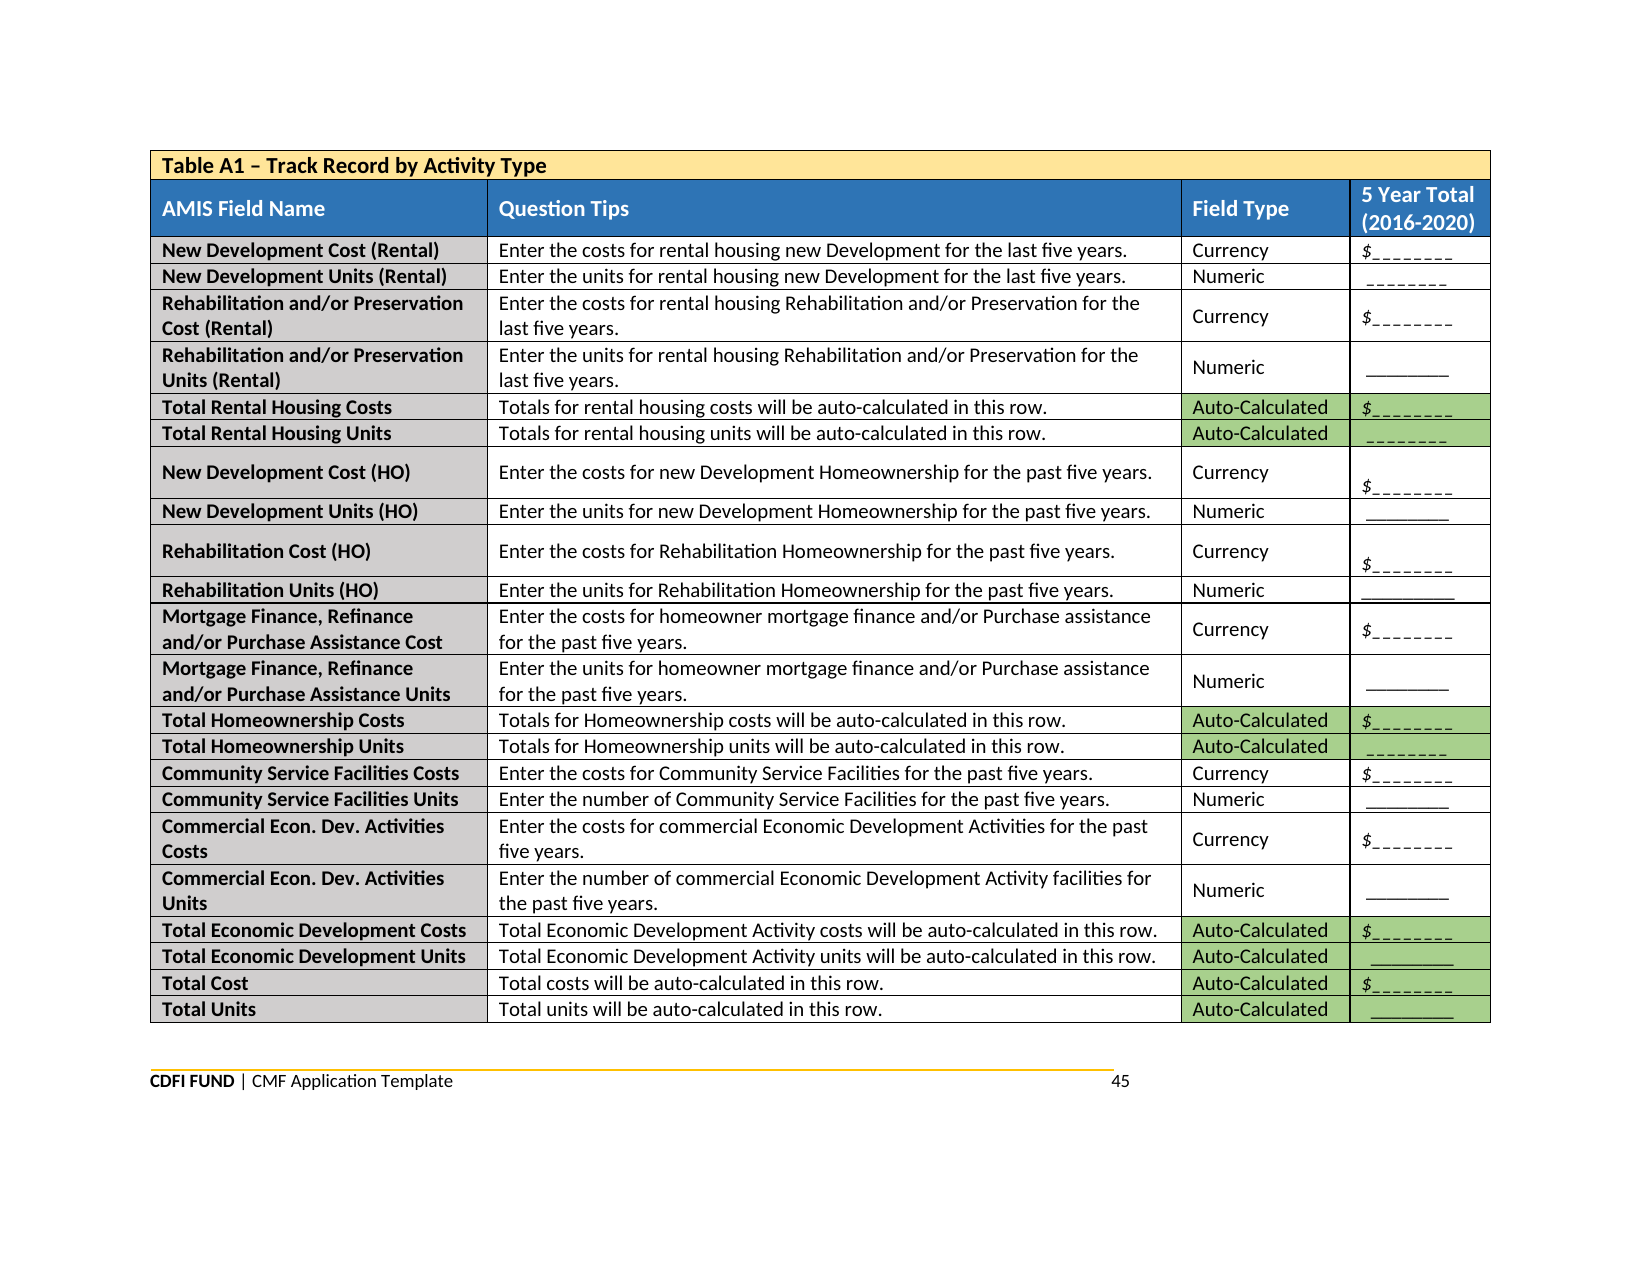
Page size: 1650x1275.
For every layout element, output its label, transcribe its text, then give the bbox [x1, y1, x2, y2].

table_cell Community Service Facilities Units [151, 787, 487, 812]
table_cell New Development Units (Rental) [151, 264, 487, 289]
table_cell Numeric [1182, 264, 1349, 289]
table_cell Total Rental Housing Units [151, 420, 487, 446]
table_cell Currency [1182, 290, 1349, 341]
table_cell $________ [1351, 290, 1490, 341]
table_cell Numeric [1182, 865, 1349, 916]
table_cell Totals for Homeownership units will be auto-calculated in this row. [488, 734, 1181, 759]
table_cell ________ [1351, 655, 1490, 706]
table_cell Auto-Calculated [1182, 917, 1349, 942]
table_cell Enter the costs for homeowner mortgage finance and/or Purchase assistance for the past five years. [488, 604, 1181, 654]
table_cell Totals for Homeownership costs will be auto-calculated in this row. [488, 707, 1181, 733]
table_cell Rehabilitation Cost (HO) [151, 525, 487, 576]
table_cell $________ [1351, 237, 1490, 263]
table_cell ________ [1351, 420, 1490, 446]
table_cell Currency [1182, 760, 1349, 786]
table_cell Total Homeownership Costs [151, 707, 487, 733]
table_cell $________ [1351, 970, 1490, 995]
table_cell Auto-Calculated [1182, 943, 1349, 969]
table_cell Mortgage Finance, Refinance and/or Purchase Assistance Units [151, 655, 487, 706]
table_cell Currency [1182, 604, 1349, 654]
table_cell Total units will be auto-calculated in this row. [488, 996, 1181, 1022]
table_cell Currency [1182, 813, 1349, 864]
table_cell $________ [1351, 813, 1490, 864]
table_cell Commercial Econ. Dev. Activities Units [151, 865, 487, 916]
table_cell ________ [1351, 342, 1490, 393]
table_cell Currency [1182, 447, 1349, 498]
table_cell Enter the units for homeowner mortgage finance and/or Purchase assistance for the past five years. [488, 655, 1181, 706]
table_cell New Development Cost (Rental) [151, 237, 487, 263]
table_cell $________ [1351, 604, 1490, 654]
table_cell Field Type [1182, 180, 1349, 236]
table_cell ________ [1351, 943, 1490, 969]
table_cell Enter the units for Rehabilitation Homeownership for the past five years. [488, 577, 1181, 602]
table_cell ________ [1351, 734, 1490, 759]
table_cell Enter the costs for Rehabilitation Homeownership for the past five years. [488, 525, 1181, 576]
table_cell Mortgage Finance, Refinance and/or Purchase Assistance Cost [151, 604, 487, 654]
table_cell Rehabilitation Units (HO) [151, 577, 487, 602]
table_cell Total Rental Housing Costs [151, 394, 487, 419]
table_cell Auto-Calculated [1182, 394, 1349, 419]
table_cell Community Service Facilities Costs [151, 760, 487, 786]
table_cell Currency [1182, 237, 1349, 263]
table_cell Totals for rental housing costs will be auto-calculated in this row. [488, 394, 1181, 419]
table_cell Enter the costs for commercial Economic Development Activities for the past five years. [488, 813, 1181, 864]
table_cell Numeric [1182, 499, 1349, 524]
table_cell Enter the number of commercial Economic Development Activity facilities for the past five years. [488, 865, 1181, 916]
table_cell Total Economic Development Activity units will be auto-calculated in this row. [488, 943, 1181, 969]
table_cell Total Economic Development Costs [151, 917, 487, 942]
table_cell Total Economic Development Units [151, 943, 487, 969]
table_cell $________ [1351, 707, 1490, 733]
table_cell Enter the costs for new Development Homeownership for the past five years. [488, 447, 1181, 498]
table_cell AMIS Field Name [151, 180, 487, 236]
table_header Table A1 – Track Record by Activity Type [151, 151, 1490, 179]
table_cell Total Units [151, 996, 487, 1022]
table_cell Enter the costs for Community Service Facilities for the past five years. [488, 760, 1181, 786]
table_cell Question Tips [488, 180, 1181, 236]
table_cell Auto-Calculated [1182, 420, 1349, 446]
table_cell ________ [1351, 264, 1490, 289]
table_cell ________ [1351, 996, 1490, 1022]
table_cell Enter the number of Community Service Facilities for the past five years. [488, 787, 1181, 812]
table_cell $________ [1351, 760, 1490, 786]
table_cell Enter the costs for rental housing new Development for the last five years. [488, 237, 1181, 263]
table_cell Enter the units for rental housing new Development for the last five years. [488, 264, 1181, 289]
table_cell New Development Cost (HO) [151, 447, 487, 498]
table_cell Auto-Calculated [1182, 996, 1349, 1022]
table_cell Total Economic Development Activity costs will be auto-calculated in this row. [488, 917, 1181, 942]
table_cell Enter the units for new Development Homeownership for the past five years. [488, 499, 1181, 524]
table_cell Commercial Econ. Dev. Activities Costs [151, 813, 487, 864]
table_cell Auto-Calculated [1182, 734, 1349, 759]
table_cell Totals for rental housing units will be auto-calculated in this row. [488, 420, 1181, 446]
table_cell Numeric [1182, 655, 1349, 706]
table_cell Rehabilitation and/or Preservation Cost (Rental) [151, 290, 487, 341]
table_cell Auto-Calculated [1182, 970, 1349, 995]
table_cell Numeric [1182, 577, 1349, 602]
table_cell Currency [1182, 525, 1349, 576]
table_cell Enter the costs for rental housing Rehabilitation and/or Preservation for the last five years. [488, 290, 1181, 341]
table_cell Total costs will be auto-calculated in this row. [488, 970, 1181, 995]
table_cell Total Homeownership Units [151, 734, 487, 759]
table_cell Total Cost [151, 970, 487, 995]
table_cell 5 Year Total (2016-2020) [1351, 180, 1490, 236]
table_cell ________ [1351, 499, 1490, 524]
table_cell $________ [1351, 394, 1490, 419]
table_cell Numeric [1182, 342, 1349, 393]
table_cell _________ [1351, 577, 1490, 602]
table_cell $________ [1351, 525, 1490, 576]
table_cell Rehabilitation and/or Preservation Units (Rental) [151, 342, 487, 393]
table_cell ________ [1351, 865, 1490, 916]
table_cell New Development Units (HO) [151, 499, 487, 524]
table_cell $________ [1351, 447, 1490, 498]
table_cell Auto-Calculated [1182, 707, 1349, 733]
table_cell $________ [1351, 917, 1490, 942]
table_cell ________ [1351, 787, 1490, 812]
table_cell Numeric [1182, 787, 1349, 812]
table_cell Enter the units for rental housing Rehabilitation and/or Preservation for the last five years. [488, 342, 1181, 393]
